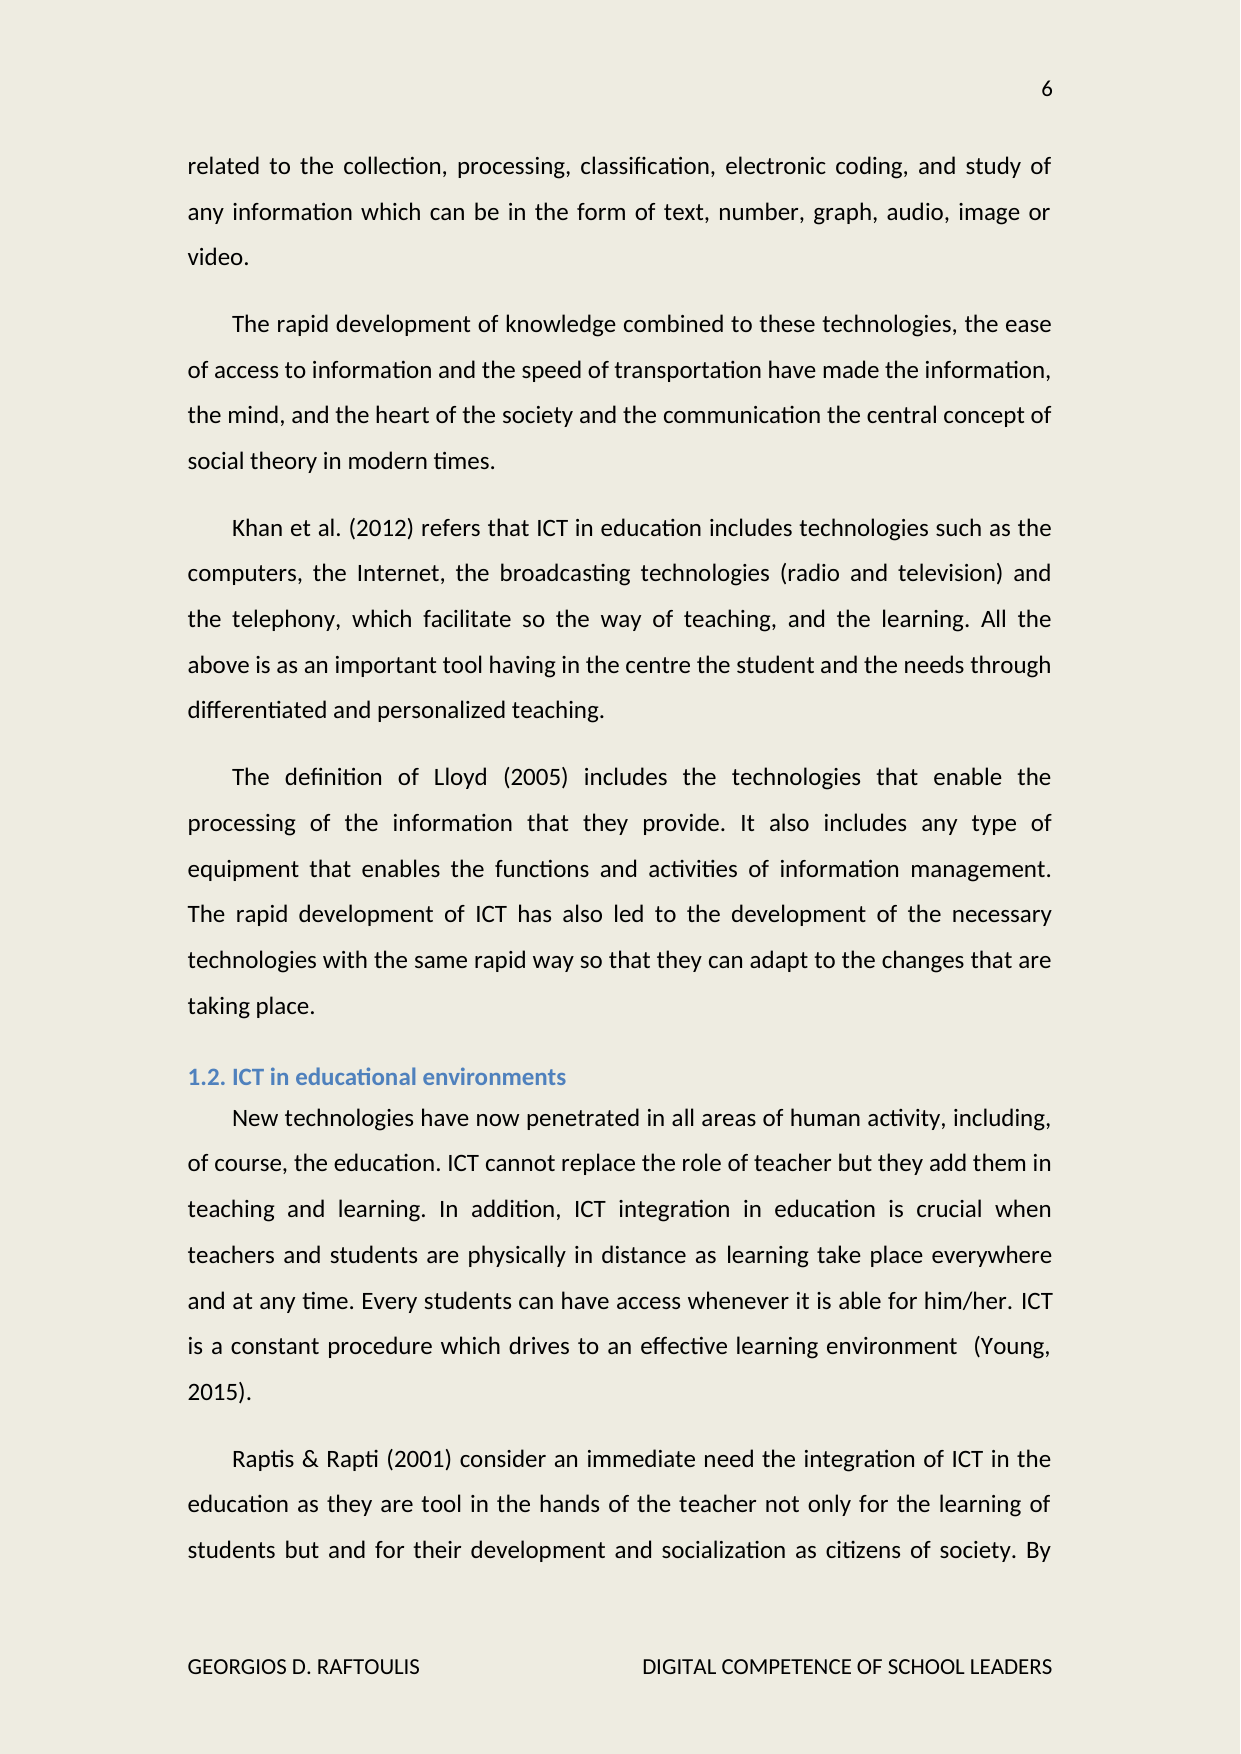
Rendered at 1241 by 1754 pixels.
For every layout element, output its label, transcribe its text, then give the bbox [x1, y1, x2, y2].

text New technologies have now penetrated in all areas of human activity, including, of course, the education. ICT cannot replace the role of teacher but they add them in teaching and learning. In addition, ICT integration in education is crucial when teachers and students are physically in distance as learning take place everywhere and at any time. Every students can have access whenever it is able for him/her. ICT is a constant procedure which drives to an effective learning environment (Young, 2015). [187, 1102, 1053, 1407]
text 1.2. ICT in educational environments [187, 1061, 1053, 1091]
text Khan et al. (2012) refers that ICT in education includes technologies such as the computers, the Internet, the broadcasting technologies (radio and television) and the telephony, which facilitate so the way of teaching, and the learning. All the above is as an important tool having in the centre the student and the needs through differentiated and personalized teaching. [187, 512, 1053, 725]
text The definition of Lloyd (2005) includes the technologies that enable the processing of the information that they provide. It also includes any type of equipment that enables the functions and activities of information management. The rapid development of ICT has also led to the development of the necessary technologies with the same rapid way so that they can adapt to the changes that are taking place. [187, 761, 1053, 1020]
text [187, 1443, 1053, 1565]
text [187, 150, 1053, 272]
text The rapid development of knowledge combined to these technologies, the ease of access to information and the speed of transportation have made the information, the mind, and the heart of the society and the communication the central concept of social theory in modern times. [187, 308, 1053, 476]
